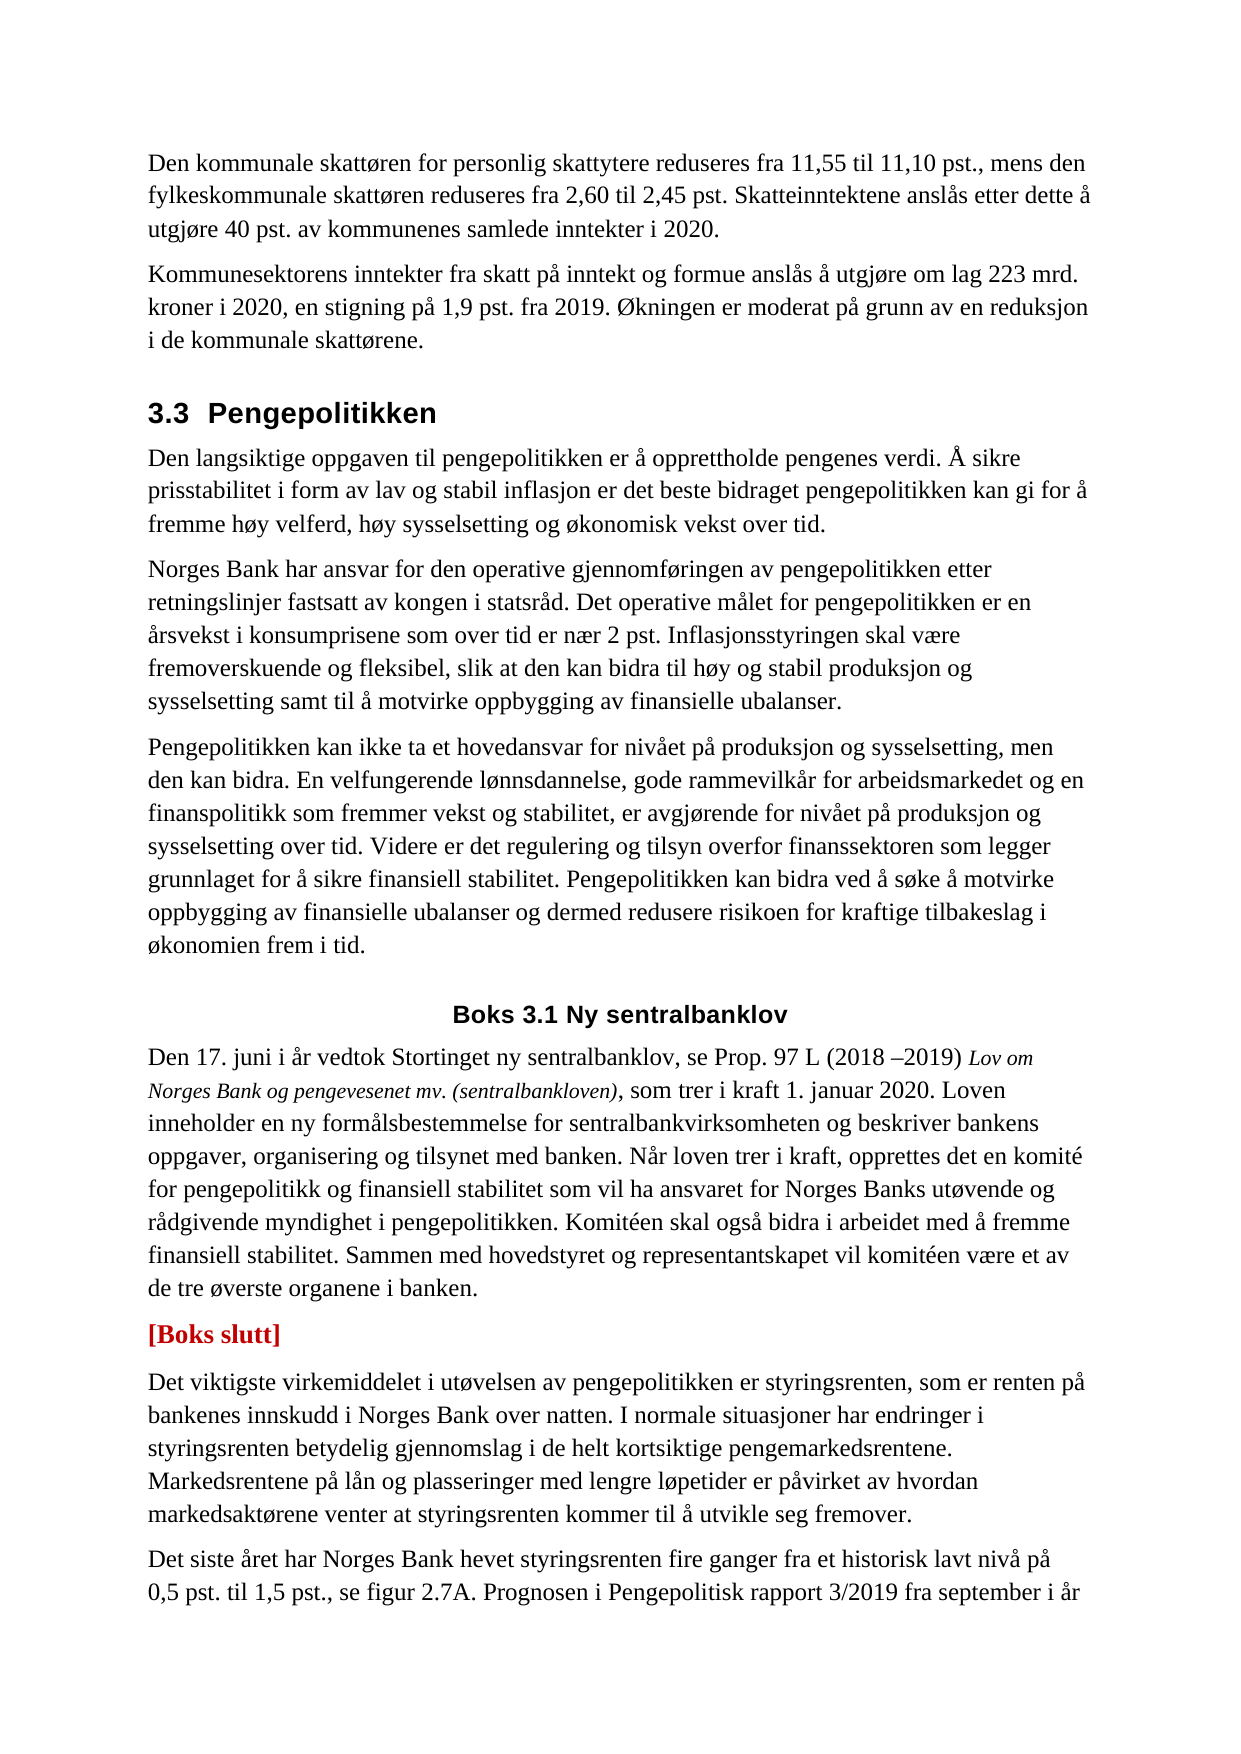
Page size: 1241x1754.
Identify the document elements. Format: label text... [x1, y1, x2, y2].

text Ny sentralbanklov [148, 1000, 1093, 1029]
text Pengepolitikken kan ikke ta et hovedansvar for nivået på produksjon og sysselsetting, men den kan bidra. En velfungerende lønnsdannelse, gode rammevilkår for arbeidsmarkedet og en finanspolitikk som fremmer vekst og stabilitet, er avgjørende for nivået på produksjon og sysselsetting over tid. Videre er det regulering og tilsyn overfor finanssektoren som legger grunnlaget for å sikre finansiell stabilitet. Pengepolitikken kan bidra ved å søke å motvirke oppbygging av finansielle ubalanser og dermed redusere risikoen for kraftige tilbakeslag i økonomien frem i tid. [148, 732, 1093, 959]
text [148, 1544, 1093, 1606]
text Den langsiktige oppgaven til pengepolitikken er å opprettholde pengenes verdi. Å sikre prisstabilitet i form av lav og stabil inflasjon er det beste bidraget pengepolitikken kan gi for å fremme høy velferd, høy sysselsetting og økonomisk vekst over tid. [148, 443, 1093, 537]
text Kommunesektorens inntekter fra skatt på inntekt og formue anslås å utgjøre om lag 223 mrd. kroner i 2020, en stigning på 1,9 pst. fra 2019. Økningen er moderat på grunn av en reduksjon i de kommunale skattørene. [148, 259, 1093, 354]
text Den 17. juni i år vedtok Stortinget ny sentralbanklov, se Prop. 97 L (2018 –2019) Lov om Norges Bank og pengevesenet mv. (sentralbankloven), som trer i kraft 1. januar 2020. Loven inneholder en ny formålsbestemmelse for sentralbankvirksomheten og beskriver bankens oppgaver, organisering og tilsynet med banken. Når loven trer i kraft, opprettes det en komité for pengepolitikk og finansiell stabilitet som vil ha ansvaret for Norges Banks utøvende og rådgivende myndighet i pengepolitikken. Komitéen skal også bidra i arbeidet med å fremme finansiell stabilitet. Sammen med hovedstyret og representantskapet vil komitéen være et av de tre øverste organene i banken. [148, 1042, 1093, 1302]
text Norges Bank har ansvar for den operative gjennomføringen av pengepolitikken etter retningslinjer fastsatt av kongen i statsråd. Det operative målet for pengepolitikken er en årsvekst i konsumprisene som over tid er nær 2 pst. Inflasjonsstyringen skal være fremoverskuende og fleksibel, slik at den kan bidra til høy og stabil produksjon og sysselsetting samt til å motvirke oppbygging av finansielle ubalanser. [148, 554, 1093, 715]
text Den kommunale skattøren for personlig skattytere reduseres fra 11,55 til 11,10 pst., mens den fylkeskommunale skattøren reduseres fra 2,60 til 2,45 pst. Skatteinntektene anslås etter dette å utgjøre 40 pst. av kommunenes samlede inntekter i 2020. [148, 148, 1093, 242]
subtitle Pengepolitikken [148, 396, 1093, 429]
text [Boks slutt] [148, 1318, 1093, 1349]
text Det viktigste virkemiddelet i utøvelsen av pengepolitikken er styringsrenten, som er renten på bankenes innskudd i Norges Bank over natten. I normale situasjoner har endringer i styringsrenten betydelig gjennomslag i de helt kortsiktige pengemarkedsrentene. Markedsrentene på lån og plasseringer med lengre løpetider er påvirket av hvordan markedsaktørene venter at styringsrenten kommer til å utvikle seg fremover. [148, 1367, 1093, 1527]
